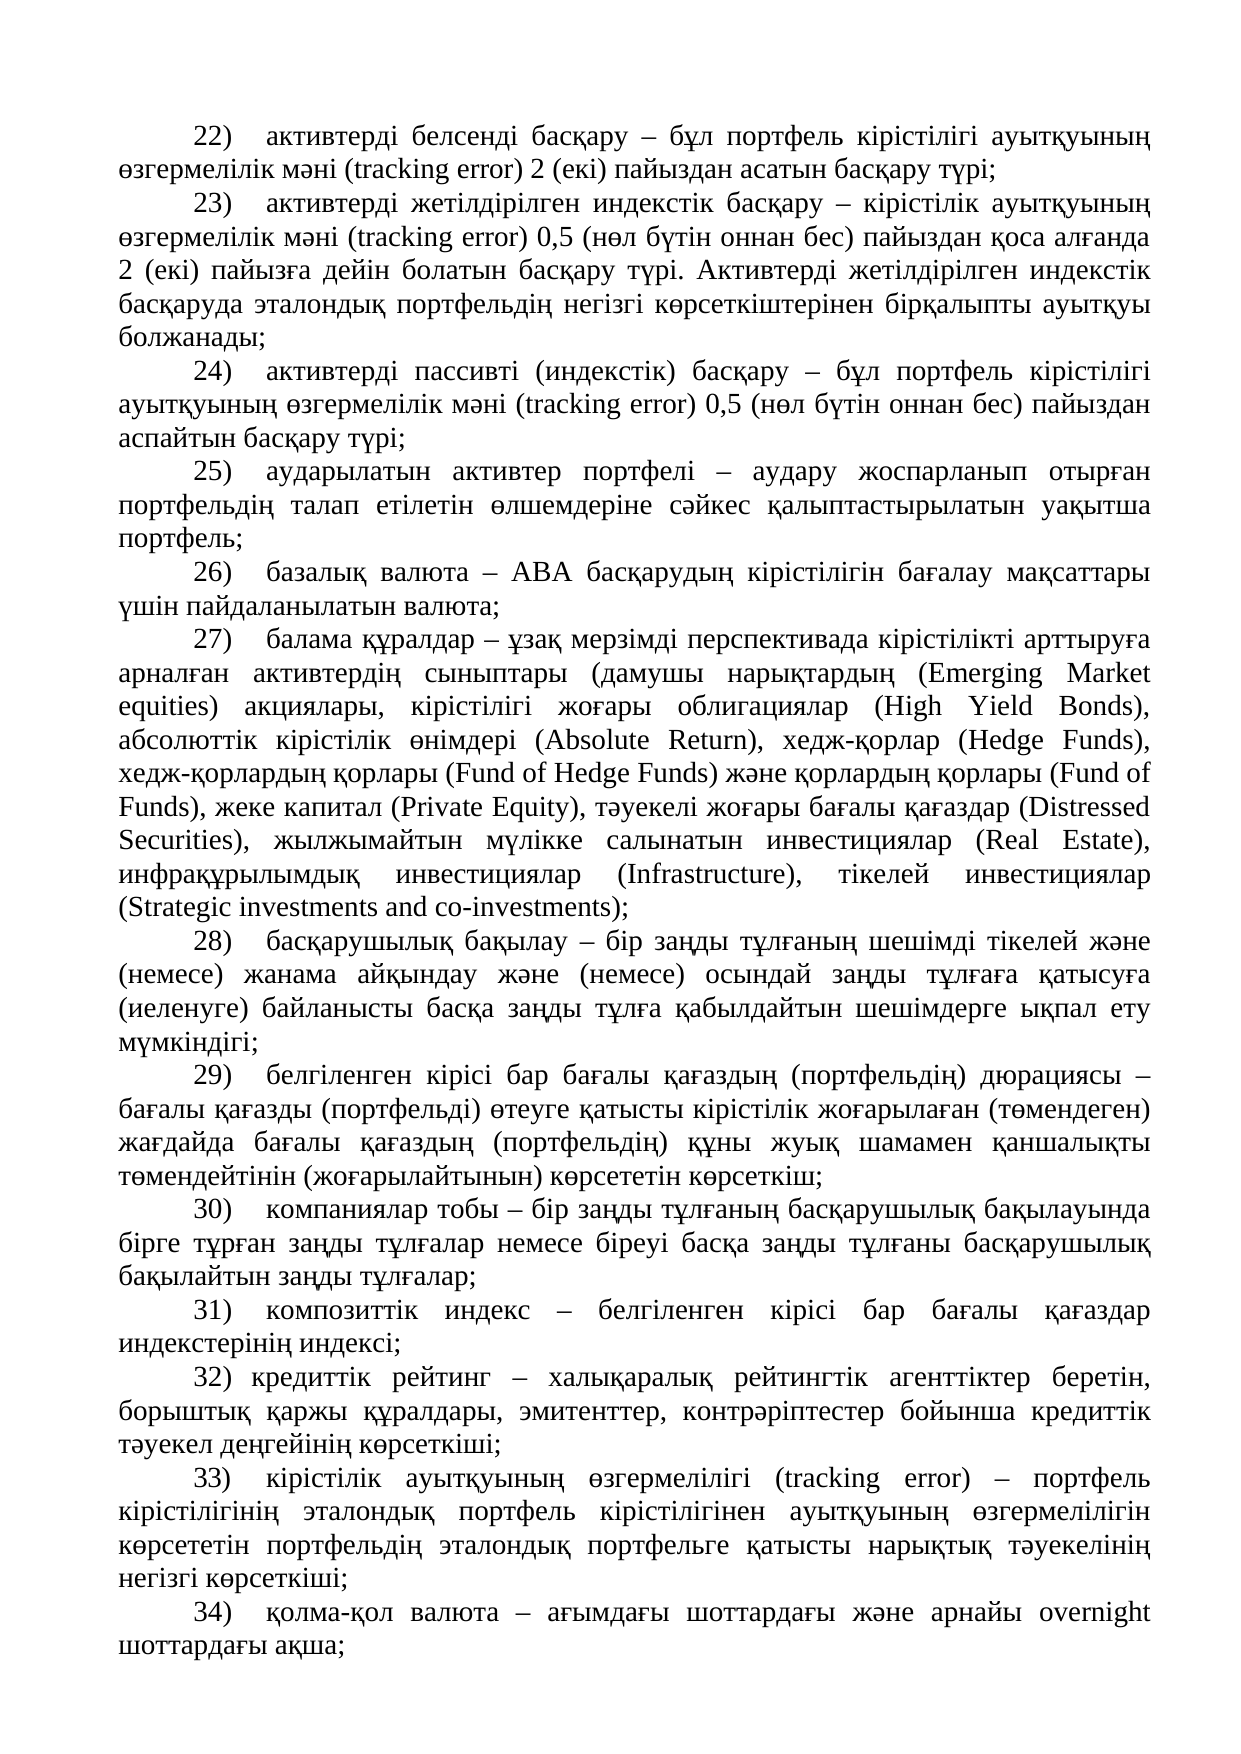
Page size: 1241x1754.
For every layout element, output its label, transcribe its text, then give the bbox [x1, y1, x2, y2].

list аударылатын активтер портфелі – аудару жоспарланып отырған портфельдің талап етілетін өлшемдеріне сәйкес қалыптастырылатын уақытша портфель; [118, 453, 1152, 554]
list компаниялар тобы – бір заңды тұлғаның басқарушылық бақылауында бірге тұрған заңды тұлғалар немесе біреуі басқа заңды тұлғаны басқарушылық бақылайтын заңды тұлғалар; [118, 1191, 1152, 1292]
list қолма-қол валюта – ағымдағы шоттардағы және арнайы overnight шоттардағы ақша; [118, 1594, 1152, 1661]
list активтерді жетілдірілген индекстік басқару – кірістілік ауытқуының өзгермелілік мәні (tracking error) 0,5 (нөл бүтін оннан бес) пайыздан қоса алғанда 2 (екі) пайызға дейін болатын басқару түрі. Активтерді жетілдірілген индекстік басқаруда эталондық портфельдің негізгі көрсеткіштерінен бірқалыпты ауытқуы болжанады; [118, 185, 1152, 353]
list кредиттік рейтинг – халықаралық рейтингтік агенттіктер беретін, борыштық қаржы құралдары, эмитенттер, контрәріптестер бойынша кредиттік тәуекел деңгейінің көрсеткіші; [118, 1359, 1152, 1460]
list композиттік индекс – белгіленген кірісі бар бағалы қағаздар индекстерінің индексі; [118, 1292, 1152, 1359]
list басқарушылық бақылау – бір заңды тұлғаның шешімді тікелей және (немесе) жанама айқындау және (немесе) осындай заңды тұлғаға қатысуға (иеленуге) байланысты басқа заңды тұлға қабылдайтын шешімдерге ықпал ету мүмкіндігі; [118, 923, 1152, 1057]
list кірістілік ауытқуының өзгермелілігі (tracking error) – портфель кірістілігінің эталондық портфель кірістілігінен ауытқуының өзгермелілігін көрсететін портфельдің эталондық портфельге қатысты нарықтық тәуекелінің негізгі көрсеткіші; [118, 1460, 1152, 1594]
list базалық валюта – АВА басқарудың кірістілігін бағалау мақсаттары үшін пайдаланылатын валюта; [118, 554, 1152, 621]
list активтерді пассивті (индекстік) басқару – бұл портфель кірістілігі ауытқуының өзгермелілік мәні (tracking error) 0,5 (нөл бүтін оннан бес) пайыздан аспайтын басқару түрі; [118, 353, 1152, 453]
list активтерді белсенді басқару – бұл портфель кірістілігі ауытқуының өзгермелілік мәні (tracking error) 2 (екі) пайыздан асатын басқару түрі; [118, 118, 1152, 185]
list белгіленген кірісі бар бағалы қағаздың (портфельдің) дюрациясы – бағалы қағазды (портфельді) өтеуге қатысты кірістілік жоғарылаған (төмендеген) жағдайда бағалы қағаздың (портфельдің) құны жуық шамамен қаншалықты төмендейтінін (жоғарылайтынын) көрсететін көрсеткіш; [118, 1057, 1152, 1191]
list балама құралдар – ұзақ мерзімді перспективада кірістілікті арттыруға арналған активтердің сыныптары (дамушы нарықтардың (Emerging Market equities) акциялары, кірістілігі жоғары облигациялар (High Yield Bonds), абсолюттік кірістілік өнімдері (Absolute Return), хедж-қорлар (Hedge Funds), хедж-қорлардың қорлары (Fund of Hedge Funds) және қорлардың қорлары (Fund of Funds), жеке капитал (Private Equity), тәуекелі жоғары бағалы қағаздар (Distressed Securities), жылжымайтын мүлікке салынатын инвестициялар (Real Estate), инфрақұрылымдық инвестициялар (Infrastructure), тікелей инвестициялар (Strategic investments and co-investments); [118, 621, 1152, 923]
